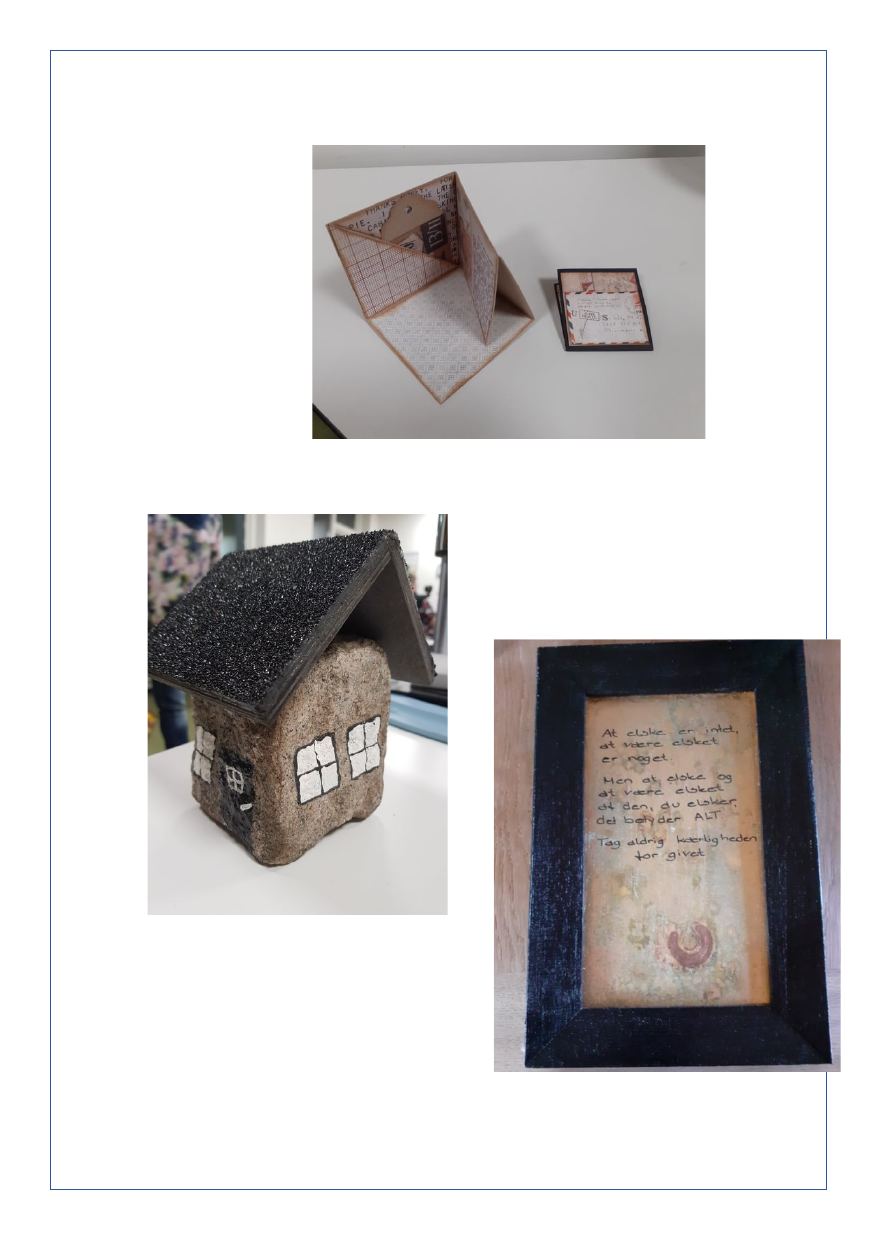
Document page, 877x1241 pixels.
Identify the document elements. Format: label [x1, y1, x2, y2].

picture [312, 145, 706, 439]
picture [147, 514, 448, 915]
picture [494, 640, 841, 1072]
